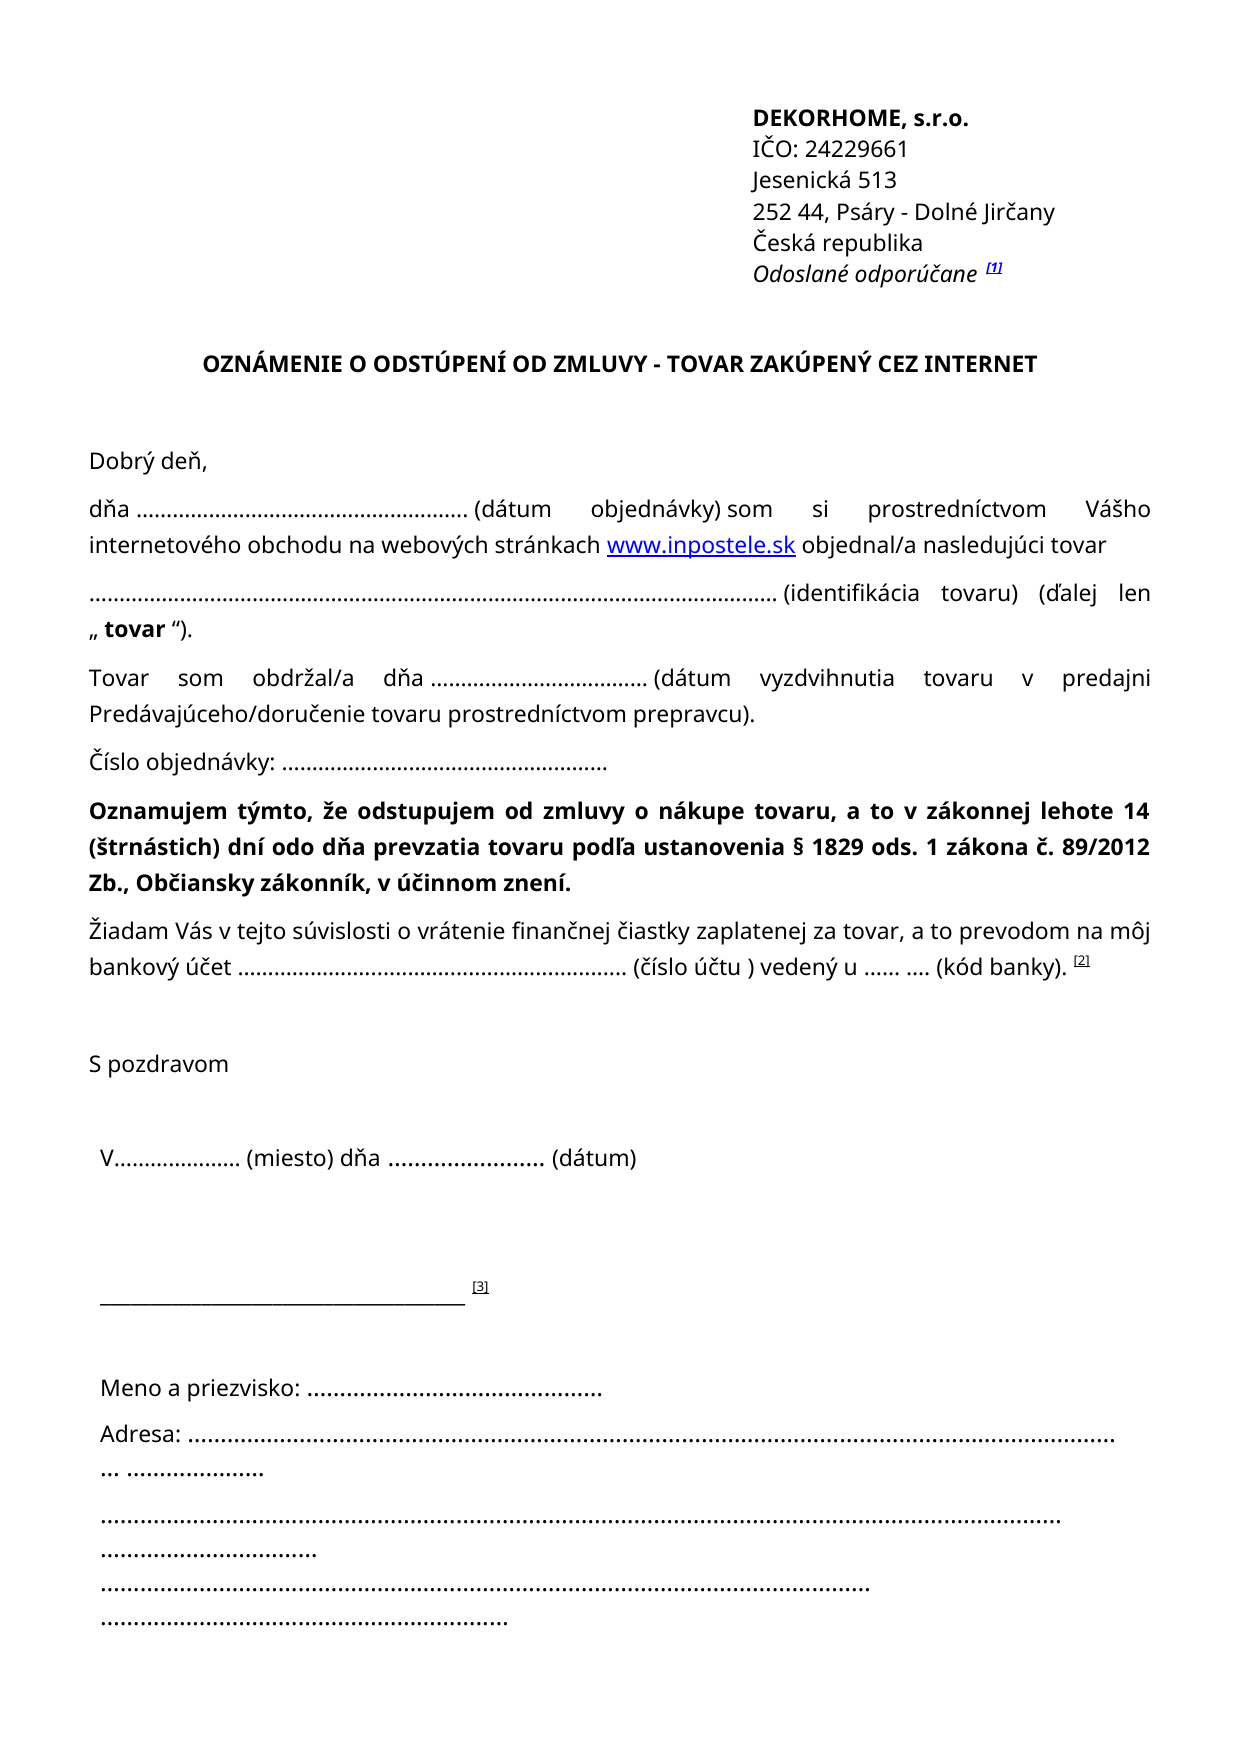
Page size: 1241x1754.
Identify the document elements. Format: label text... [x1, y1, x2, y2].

text Číslo objednávky: ……………………………………………… [89, 746, 1152, 777]
text Odoslané odporúčane [1] [679, 258, 1152, 289]
text Žiadam Vás v tejto súvislosti o vrátenie finančnej čiastky zaplatenej za tovar, a to prevodom na môj bankový účet …………………........……........……............... (číslo účtu ) vedený u …… …. (kód banky). [2] [89, 915, 1152, 982]
text Česká republika [679, 227, 1152, 258]
text …………………………………………………………………………………………………… (identifikácia tovaru) (ďalej len „ tovar “). [89, 577, 1152, 644]
text IČO: 24229661 [679, 133, 1152, 164]
text Oznamujem týmto, že odstupujem od zmluvy o nákupe tovaru, a to v zákonnej lehote 14 (štrnástich) dní odo dňa prevzatia tovaru podľa ustanovenia § 1829 ods. 1 zákona č. 89/2012 Zb., Občiansky zákonník, v účinnom znení. [89, 794, 1152, 898]
text 252 44, Psáry - Dolné Jirčany [752, 196, 1152, 227]
table_header V………………… (miesto) dňa …………………… (dátum) [89, 1096, 1143, 1190]
text S pozdravom [89, 1048, 1152, 1079]
table_cell Meno a priezvisko: ……………………………………… Adresa: ……………………………………………………………………………………………………………………………… ………………… ………………………………………………………………………………………………..……………………………… …………………………… ……………………………………………………………………………………………………… …………………………………………………..… [89, 1326, 1143, 1645]
text DEKORHOME, s.r.o. [679, 102, 1152, 133]
text Dobrý deň, [89, 444, 1152, 476]
text Jesenická 513 [752, 164, 1152, 196]
text dňa ………………………………………………. (dátum objednávky) som si prostredníctvom Vášho internetového obchodu na webových stránkach www.inpostele.sk objednal/a nasledujúci tovar [89, 493, 1152, 560]
table_cell ____________________________________ [3] [89, 1190, 1143, 1326]
text Tovar som obdržal/a dňa ……………………………… (dátum vyzdvihnutia tovaru v predajni Predávajúceho/doručenie tovaru prostredníctvom prepravcu). [89, 662, 1152, 729]
text OZNÁMENIE O ODSTÚPENÍ OD ZMLUVY - TOVAR ZAKÚPENÝ CEZ INTERNET [89, 348, 1152, 379]
